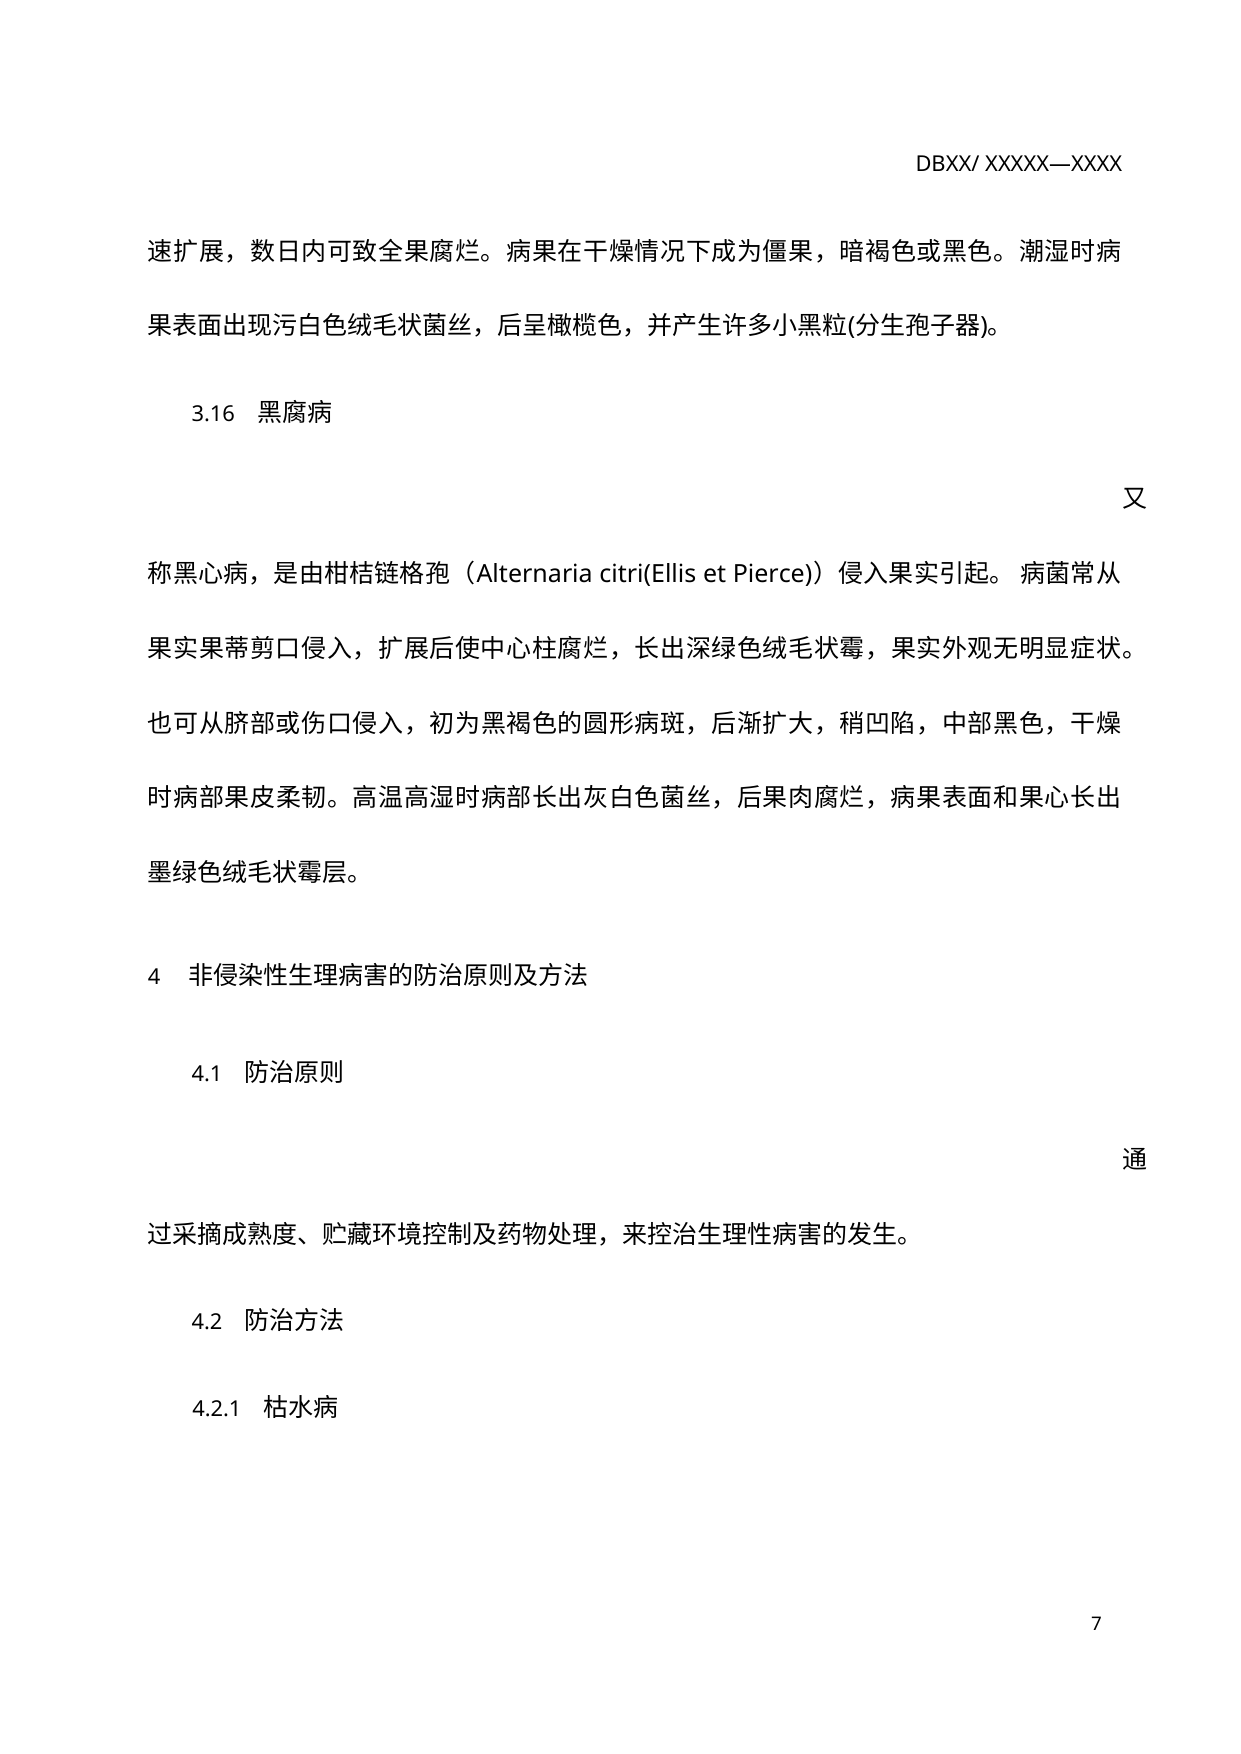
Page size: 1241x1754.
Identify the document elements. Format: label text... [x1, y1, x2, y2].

text 又称黑心病，是由柑桔链格孢（Alternaria citri(Ellis et Pierce)）侵入果实引起。 病菌常从果实果蒂剪口侵入，扩展后使中心柱腐烂，长出深绿色绒毛状霉，果实外观无明显症状。也可从脐部或伤口侵入，初为黑褐色的圆形病斑，后渐扩大，稍凹陷，中部黑色，干燥时病部果皮柔韧。高温高湿时病部长出灰白色菌丝，后果肉腐烂，病果表面和果心长出墨绿色绒毛状霉层。 [148, 464, 1122, 903]
list 非侵染性生理病害的防治原则及方法 [148, 941, 1122, 1006]
text 黑腐病 [148, 378, 1122, 443]
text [148, 217, 1122, 356]
text 通过采摘成熟度、贮藏环境控制及药物处理，来控治生理性病害的发生。 [148, 1125, 1122, 1265]
text 防治原则 [148, 1038, 1122, 1103]
text 枯水病 [192, 1373, 1122, 1438]
text 防治方法 [148, 1286, 1122, 1351]
